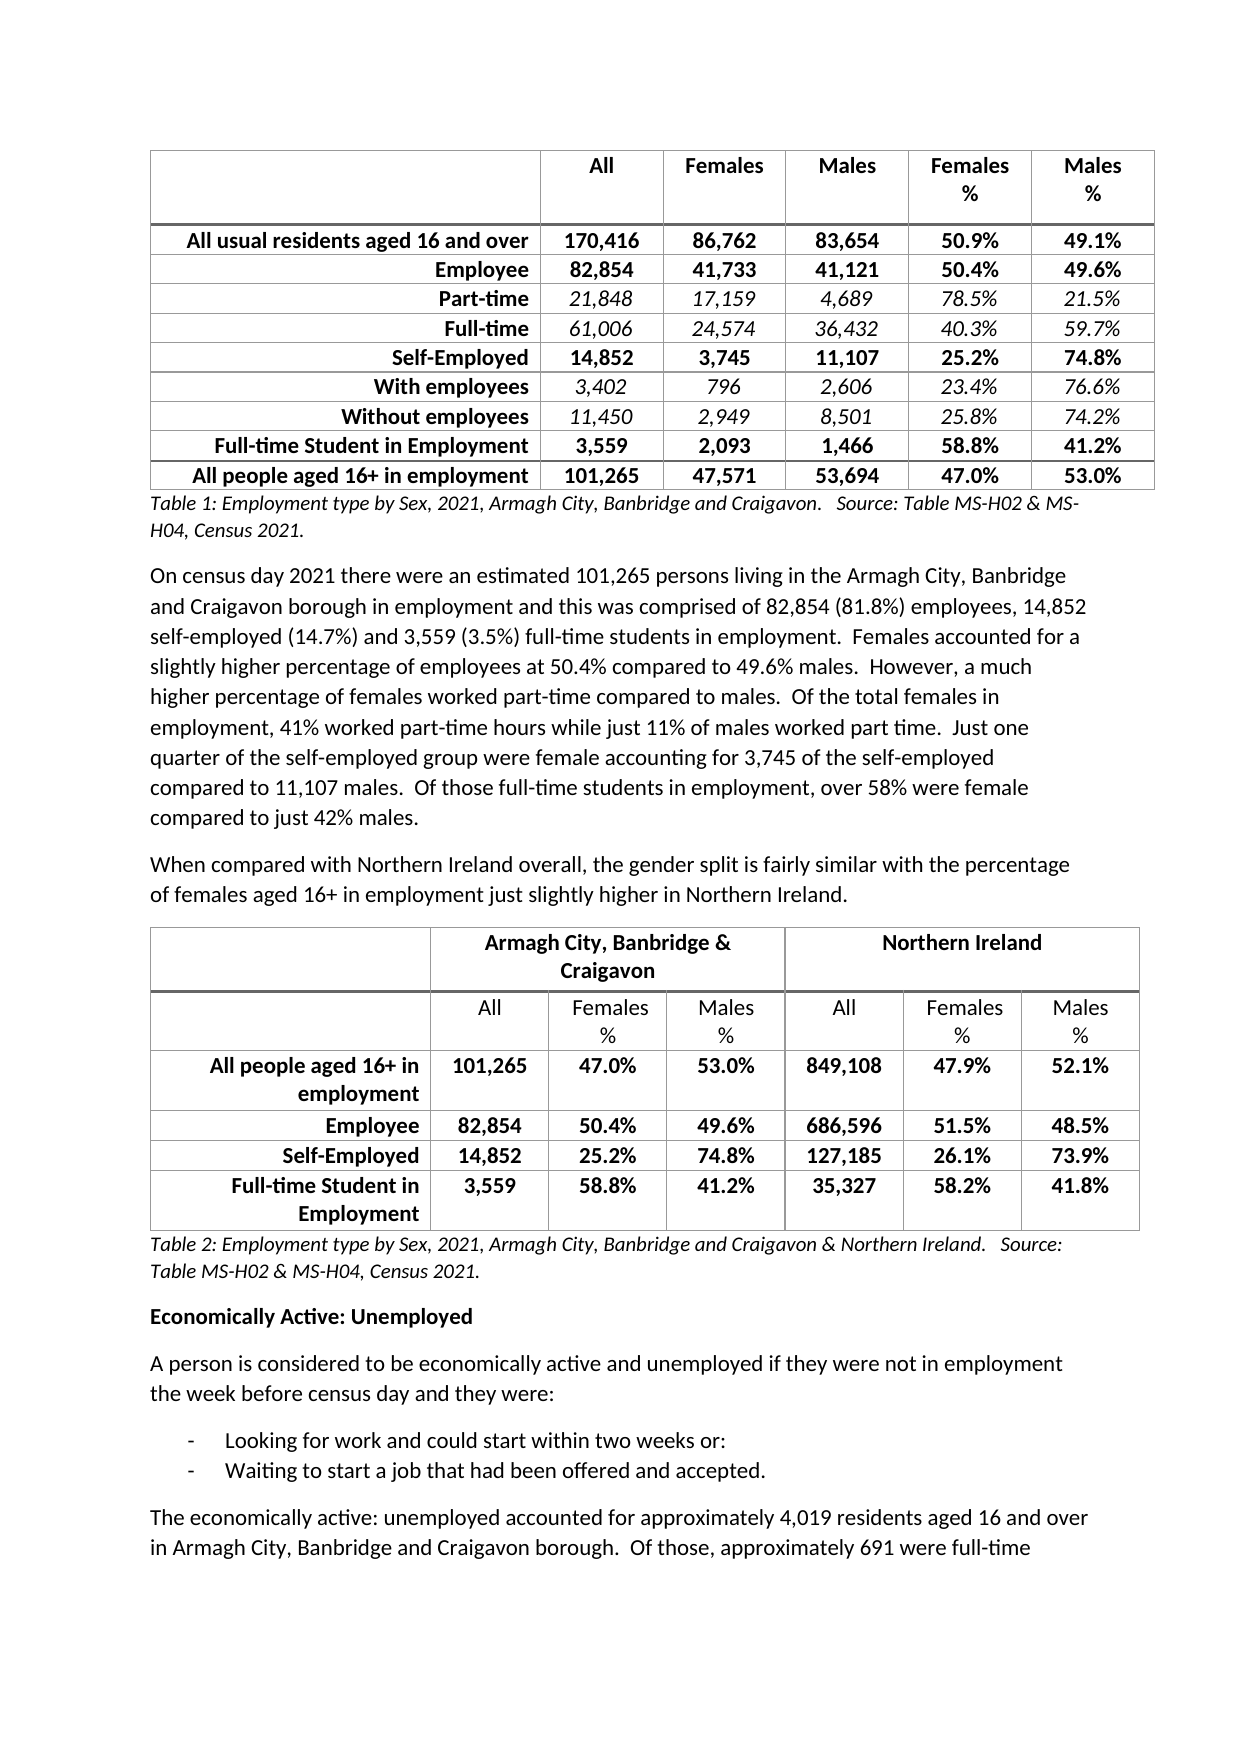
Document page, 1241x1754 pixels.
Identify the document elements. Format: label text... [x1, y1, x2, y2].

table_cell All people aged 16+ in employment [151, 1051, 430, 1110]
table_cell Employee [151, 255, 540, 283]
table_cell 14,852 [541, 343, 663, 371]
table_cell Self-Employed [151, 343, 540, 371]
table_cell 47.0% [909, 462, 1031, 489]
table_cell 76.6% [1032, 373, 1154, 401]
table_cell 48.5% [1022, 1111, 1139, 1140]
table_cell 58.8% [909, 431, 1031, 459]
table_cell 74.8% [667, 1141, 784, 1170]
table_cell Full-time Student in Employment [151, 1171, 430, 1230]
table_header Females [664, 151, 785, 223]
table_cell Self-Employed [151, 1141, 430, 1170]
table_cell 101,265 [541, 462, 663, 489]
text A person is considered to be economically active and unemployed if they were not in employment the week before census day and they were: [150, 1349, 1090, 1407]
text Economically Active: Unemployed [150, 1302, 1090, 1330]
table_cell Males % [1022, 993, 1139, 1050]
table_cell 53.0% [1032, 462, 1154, 489]
text On census day 2021 there were an estimated 101,265 persons living in the Armagh City, Banbridge and Craigavon borough in employment and this was comprised of 82,854 (81.8%) employees, 14,852 self-employed (14.7%) and 3,559 (3.5%) full-time students in employment. Females accounted for a slightly higher percentage of employees at 50.4% compared to 49.6% males. However, a much higher percentage of females worked part-time compared to males. Of the total females in employment, 41% worked part-time hours while just 11% of males worked part time. Just one quarter of the self-employed group were female accounting for 3,745 of the self-employed compared to 11,107 males. Of those full-time students in employment, over 58% were female compared to just 42% males. [150, 562, 1090, 831]
table_cell 17,159 [664, 284, 785, 313]
table_cell 82,854 [431, 1111, 548, 1140]
table_cell 41.2% [667, 1171, 784, 1230]
table_cell 36,432 [786, 314, 908, 342]
table_cell 58.2% [904, 1171, 1021, 1230]
table_cell 83,654 [786, 226, 908, 254]
table_cell 73.9% [1022, 1141, 1139, 1170]
table_cell 3,745 [664, 343, 785, 371]
table_cell 50.4% [909, 255, 1031, 283]
table_header [151, 928, 430, 990]
table_cell 41,733 [664, 255, 785, 283]
table_cell 50.9% [909, 226, 1031, 254]
table_cell Without employees [151, 402, 540, 430]
table_cell 796 [664, 373, 785, 401]
table_cell 11,107 [786, 343, 908, 371]
table_cell 2,093 [664, 431, 785, 459]
table_cell 101,265 [431, 1051, 548, 1110]
table_header All [541, 151, 663, 223]
table_cell 24,574 [664, 314, 785, 342]
table_cell 26.1% [904, 1141, 1021, 1170]
table_cell 49.1% [1032, 226, 1154, 254]
table_cell 74.2% [1032, 402, 1154, 430]
table_cell Full-time Student in Employment [151, 431, 540, 459]
table_cell 74.8% [1032, 343, 1154, 371]
table_cell 61,006 [541, 314, 663, 342]
table_cell 21.5% [1032, 284, 1154, 313]
table_cell 47,571 [664, 462, 785, 489]
table_cell 53,694 [786, 462, 908, 489]
table_cell Part-time [151, 284, 540, 313]
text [150, 1503, 1090, 1562]
list Waiting to start a job that had been offered and accepted. [187, 1456, 1090, 1484]
table_cell All usual residents aged 16 and over [151, 226, 540, 254]
table_cell 25.8% [909, 402, 1031, 430]
table_cell 86,762 [664, 226, 785, 254]
table_cell Males % [667, 993, 784, 1050]
table_cell Full-time [151, 314, 540, 342]
text Table 1: Employment type by Sex, 2021, Armagh City, Banbridge and Craigavon. Source: Table MS-H02 & MS-H04, Census 2021. [150, 490, 1090, 543]
table_header Females % [909, 151, 1031, 223]
table_cell 78.5% [909, 284, 1031, 313]
table_header Males [786, 151, 908, 223]
table_cell 3,559 [541, 431, 663, 459]
table_cell With employees [151, 373, 540, 401]
table_cell 686,596 [786, 1111, 903, 1140]
table_cell 47.9% [904, 1051, 1021, 1110]
table_cell 25.2% [909, 343, 1031, 371]
table_header [151, 151, 540, 223]
table_cell 2,949 [664, 402, 785, 430]
table_cell 51.5% [904, 1111, 1021, 1140]
table_cell 52.1% [1022, 1051, 1139, 1110]
table_cell All people aged 16+ in employment [151, 462, 540, 489]
table_cell Females % [904, 993, 1021, 1050]
table_cell 1,466 [786, 431, 908, 459]
table_cell 49.6% [1032, 255, 1154, 283]
table_cell 8,501 [786, 402, 908, 430]
table_cell 49.6% [667, 1111, 784, 1140]
table_cell 47.0% [549, 1051, 666, 1110]
table_cell [151, 993, 430, 1050]
table_cell 127,185 [786, 1141, 903, 1170]
table_cell 82,854 [541, 255, 663, 283]
table_header Armagh City, Banbridge & Craigavon [431, 928, 784, 990]
table_cell 4,689 [786, 284, 908, 313]
table_cell 3,559 [431, 1171, 548, 1230]
table_cell 58.8% [549, 1171, 666, 1230]
table_cell All [786, 993, 903, 1050]
text Table 2: Employment type by Sex, 2021, Armagh City, Banbridge and Craigavon & Northern Ireland. Source: Table MS-H02 & MS-H04, Census 2021. [150, 1231, 1090, 1284]
table_cell 41.8% [1022, 1171, 1139, 1230]
table_header Males % [1032, 151, 1154, 223]
table_header Northern Ireland [786, 928, 1139, 990]
table_cell 3,402 [541, 373, 663, 401]
table_cell Employee [151, 1111, 430, 1140]
table_cell 40.3% [909, 314, 1031, 342]
table_cell 41.2% [1032, 431, 1154, 459]
table_cell 14,852 [431, 1141, 548, 1170]
table_cell 41,121 [786, 255, 908, 283]
table_cell 25.2% [549, 1141, 666, 1170]
table_cell 849,108 [786, 1051, 903, 1110]
table_cell All [431, 993, 548, 1050]
table_cell 59.7% [1032, 314, 1154, 342]
table_cell 2,606 [786, 373, 908, 401]
table_cell 50.4% [549, 1111, 666, 1140]
table_cell 35,327 [786, 1171, 903, 1230]
table_cell 170,416 [541, 226, 663, 254]
list Looking for work and could start within two weeks or: [187, 1426, 1090, 1454]
table_cell 11,450 [541, 402, 663, 430]
table_cell Females % [549, 993, 666, 1050]
table_cell 23.4% [909, 373, 1031, 401]
text When compared with Northern Ireland overall, the gender split is fairly similar with the percentage of females aged 16+ in employment just slightly higher in Northern Ireland. [150, 850, 1090, 908]
table_cell 21,848 [541, 284, 663, 313]
table_cell 53.0% [667, 1051, 784, 1110]
